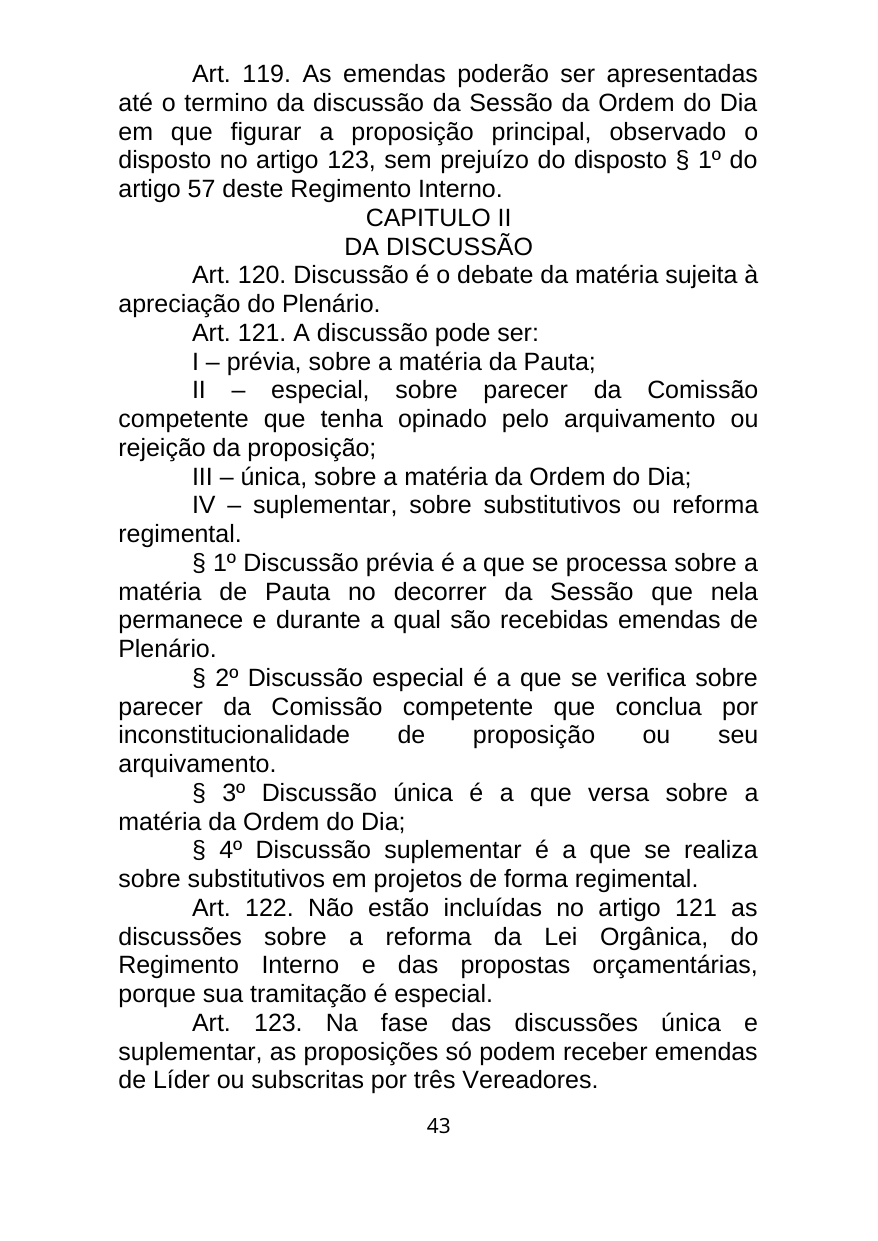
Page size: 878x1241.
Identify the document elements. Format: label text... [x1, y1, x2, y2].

text II – especial, sobre parecer da Comissão competente que tenha opinado pelo arquivamento ou rejeição da proposição; [118, 375, 759, 462]
text Art. 120. Discussão é o debate da matéria sujeita à apreciação do Plenário. [118, 260, 759, 318]
text Art. discussão pode ser: [118, 318, 759, 347]
text Art. 119. As emendas poderão ser apresentadas até o termino da discussão da Sessão da Ordem do Dia em que figurar a proposição principal, observado o disposto no artigo 123, sem prejuízo do disposto § 1º do artigo 57 deste Regimento Interno. [118, 59, 759, 203]
text CAPITULO II [118, 203, 759, 232]
text § 3º Discussão única é a que versa sobre a matéria da Ordem do Dia; [118, 778, 759, 835]
text § 2º Discussão especial é a que se verifica sobre parecer da Comissão competente que conclua por inconstitucionalidade de proposição ou seu arquivamento. [118, 663, 759, 778]
text IV – suplementar, sobre substitutivos ou reforma regimental. [118, 490, 759, 548]
text Art. 122. Não estão incluídas no artigo 121 as discussões sobre a reforma da Lei Orgânica, do Regimento Interno e das propostas orçamentárias, porque sua tramitação é especial. [118, 893, 759, 1008]
text DA DISCUSSÃO [118, 232, 759, 260]
text I – prévia, sobre a matéria da Pauta; [118, 347, 759, 375]
text § 4º Discussão suplementar é a que se realiza sobre substitutivos em projetos de forma regimental. [118, 835, 759, 893]
text § 1º Discussão prévia é a que se processa sobre a matéria de Pauta no decorrer da Sessão que nela permanece e durante a qual são recebidas emendas de Plenário. [118, 548, 759, 663]
text Art. 123. Na fase das discussões única e suplementar, as proposições só podem receber emendas de Líder ou subscritas por três Vereadores. [118, 1008, 759, 1094]
text III – única, sobre a matéria da Ordem do Dia; [118, 462, 759, 490]
